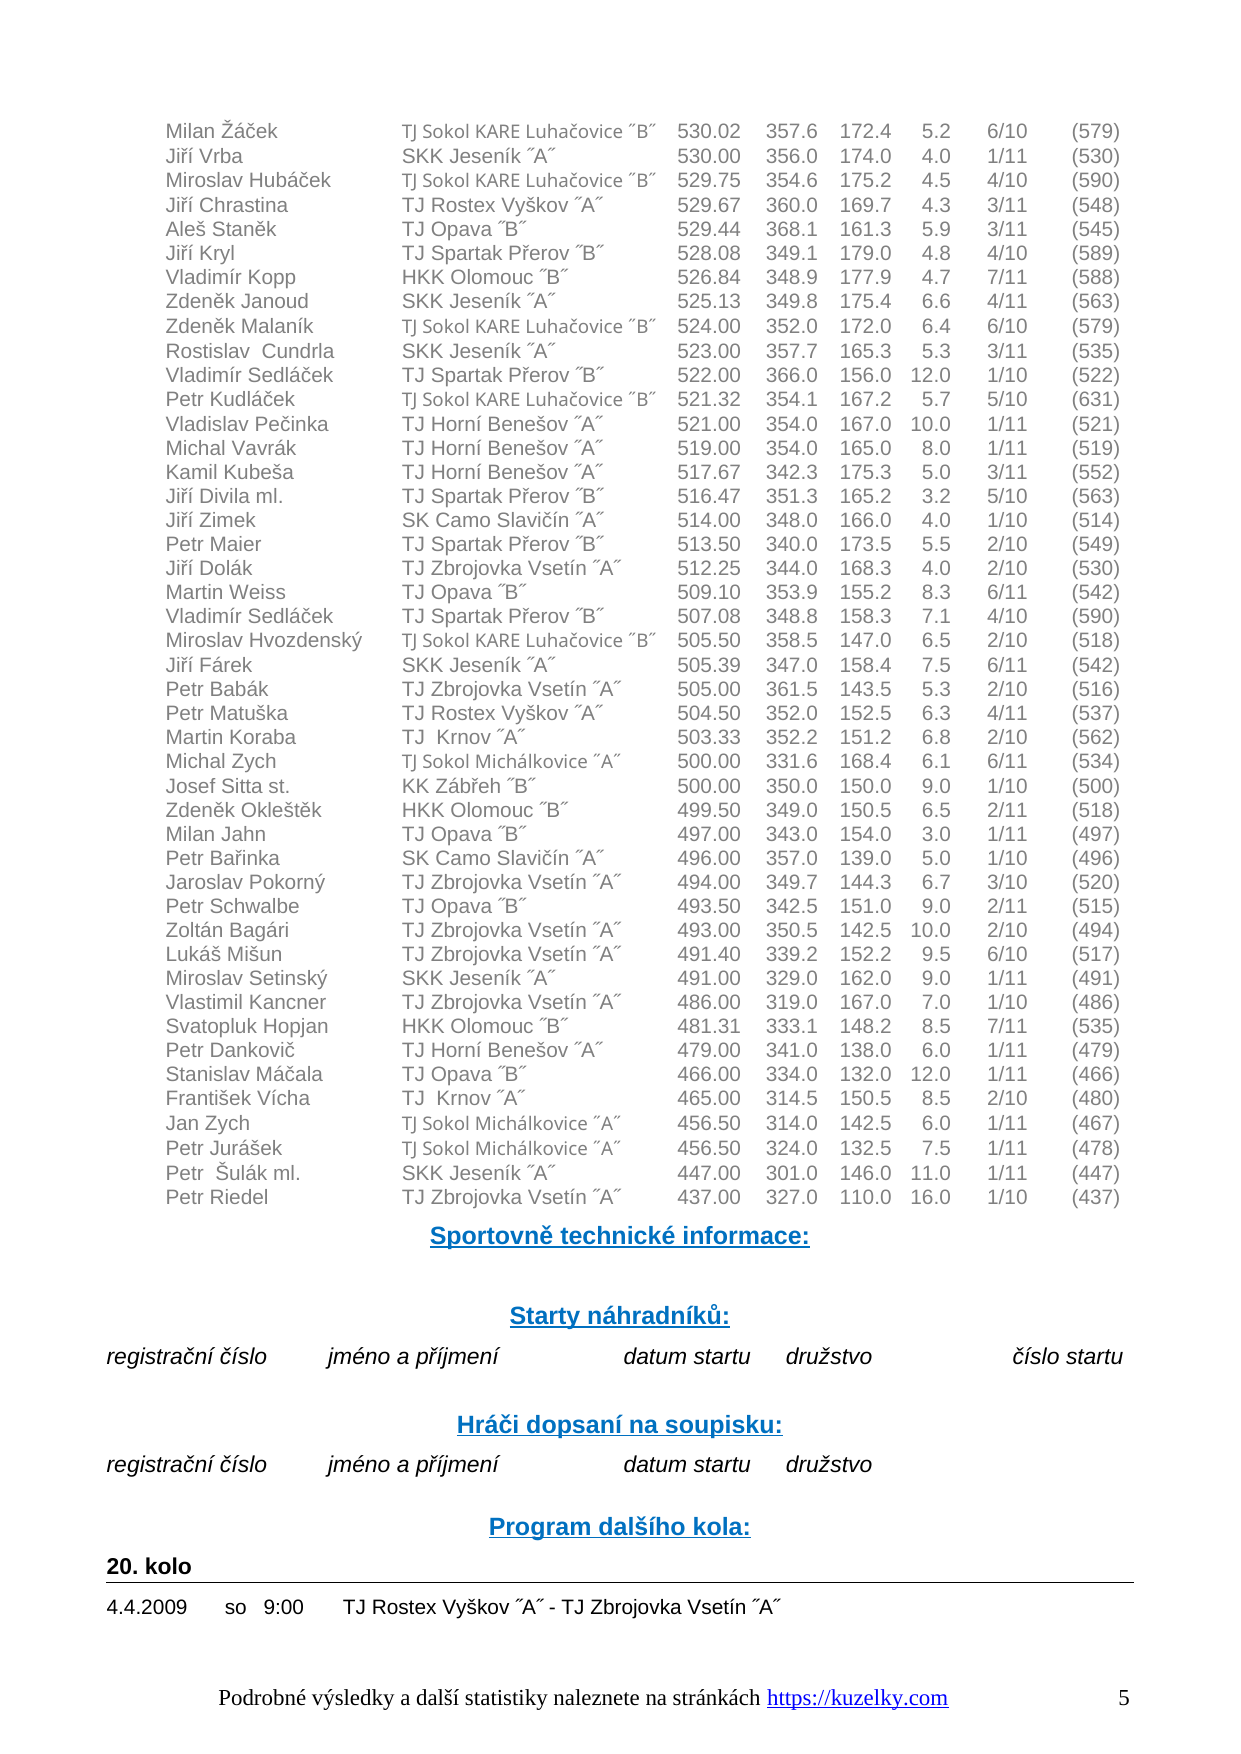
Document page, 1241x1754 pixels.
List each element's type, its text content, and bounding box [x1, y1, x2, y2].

text Milan Žáček TJ Sokol KARE Luhačovice ˝B˝ 530.02 357.6 172.4 5.2 6/10 (579) [106, 118, 1134, 144]
text registrační číslo jméno a příjmení datum startu družstvo [106, 1451, 1134, 1478]
text Kamil Kubeša TJ Horní Benešov ˝A˝ 517.67 342.3 175.3 5.0 3/11 (552) [106, 460, 1134, 484]
text Lukáš Mišun TJ Zbrojovka Vsetín ˝A˝ 491.40 339.2 152.2 9.5 6/10 (517) [106, 942, 1134, 966]
text Zdeněk Malaník TJ Sokol KARE Luhačovice ˝B˝ 524.00 352.0 172.0 6.4 6/10 (579) [106, 313, 1134, 338]
text Jiří Dolák TJ Zbrojovka Vsetín ˝A˝ 512.25 344.0 168.3 4.0 2/10 (530) [106, 556, 1134, 579]
text Miroslav Hubáček TJ Sokol KARE Luhačovice ˝B˝ 529.75 354.6 175.2 4.5 4/10 (590) [106, 168, 1134, 193]
text František Vícha TJ Krnov ˝A˝ 465.00 314.5 150.5 8.5 2/10 (480) [106, 1086, 1134, 1110]
text Miroslav Setinský SKK Jeseník ˝A˝ 491.00 329.0 162.0 9.0 1/11 (491) [106, 966, 1134, 990]
text Petr Schwalbe TJ Opava ˝B˝ 493.50 342.5 151.0 9.0 2/11 (515) [106, 894, 1134, 918]
text registrační číslo jméno a příjmení datum startu družstvo číslo startu [106, 1343, 1134, 1369]
text Michal Zych TJ Sokol Michálkovice ˝A˝ 500.00 331.6 168.4 6.1 6/11 (534) [106, 749, 1134, 774]
text Petr Matuška TJ Rostex Vyškov ˝A˝ 504.50 352.0 152.5 6.3 4/11 (537) [106, 701, 1134, 725]
text Jiří Vrba SKK Jeseník ˝A˝ 530.00 356.0 174.0 4.0 1/11 (530) [106, 144, 1134, 168]
text Vladimír Kopp HKK Olomouc ˝B˝ 526.84 348.9 177.9 4.7 7/11 (588) [106, 265, 1134, 289]
text Zdeněk Okleštěk HKK Olomouc ˝B˝ 499.50 349.0 150.5 6.5 2/11 (518) [106, 798, 1134, 822]
text Program dalšího kola: [94, 1512, 1145, 1541]
text Rostislav Cundrla SKK Jeseník ˝A˝ 523.00 357.7 165.3 5.3 3/11 (535) [106, 338, 1134, 362]
text Jiří Divila ml. TJ Spartak Přerov ˝B˝ 516.47 351.3 165.2 3.2 5/10 (563) [106, 484, 1134, 508]
text Vladimír Sedláček TJ Spartak Přerov ˝B˝ 507.08 348.8 158.3 7.1 4/10 (590) [106, 603, 1134, 627]
text Zdeněk Janoud SKK Jeseník ˝A˝ 525.13 349.8 175.4 6.6 4/11 (563) [106, 289, 1134, 313]
text Martin Koraba TJ Krnov ˝A˝ 503.33 352.2 151.2 6.8 2/10 (562) [106, 725, 1134, 749]
text Martin Weiss TJ Opava ˝B˝ 509.10 353.9 155.2 8.3 6/11 (542) [106, 579, 1134, 603]
text Petr Dankovič TJ Horní Benešov ˝A˝ 479.00 341.0 138.0 6.0 1/11 (479) [106, 1038, 1134, 1062]
text Vladislav Pečinka TJ Horní Benešov ˝A˝ 521.00 354.0 167.0 10.0 1/11 (521) [106, 412, 1134, 436]
text Petr Riedel TJ Zbrojovka Vsetín ˝A˝ 437.00 327.0 110.0 16.0 1/10 (437) [106, 1185, 1134, 1209]
text Milan Jahn TJ Opava ˝B˝ 497.00 343.0 154.0 3.0 1/11 (497) [106, 822, 1134, 846]
text Jaroslav Pokorný TJ Zbrojovka Vsetín ˝A˝ 494.00 349.7 144.3 6.7 3/10 (520) [106, 870, 1134, 894]
text Josef Sitta st. KK Zábřeh ˝B˝ 500.00 350.0 150.0 9.0 1/10 (500) [106, 774, 1134, 798]
text Petr Babák TJ Zbrojovka Vsetín ˝A˝ 505.00 361.5 143.5 5.3 2/10 (516) [106, 677, 1134, 701]
text Aleš Staněk TJ Opava ˝B˝ 529.44 368.1 161.3 5.9 3/11 (545) [106, 217, 1134, 241]
text Jan Zych TJ Sokol Michálkovice ˝A˝ 456.50 314.0 142.5 6.0 1/11 (467) [106, 1110, 1134, 1135]
text Svatopluk Hopjan HKK Olomouc ˝B˝ 481.31 333.1 148.2 8.5 7/11 (535) [106, 1014, 1134, 1038]
text Sportovně technické informace: [94, 1221, 1145, 1250]
text Petr Bařinka SK Camo Slavičín ˝A˝ 496.00 357.0 139.0 5.0 1/10 (496) [106, 846, 1134, 870]
text Jiří Fárek SKK Jeseník ˝A˝ 505.39 347.0 158.4 7.5 6/11 (542) [106, 653, 1134, 677]
text Jiří Kryl TJ Spartak Přerov ˝B˝ 528.08 349.1 179.0 4.8 4/10 (589) [106, 241, 1134, 265]
text Stanislav Máčala TJ Opava ˝B˝ 466.00 334.0 132.0 12.0 1/11 (466) [106, 1062, 1134, 1086]
text 4.4.2009 so 9:00 TJ Rostex Vyškov ˝A˝ - TJ Zbrojovka Vsetín ˝A˝ [106, 1595, 1134, 1619]
text Michal Vavrák TJ Horní Benešov ˝A˝ 519.00 354.0 165.0 8.0 1/11 (519) [106, 436, 1134, 460]
text Zoltán Bagári TJ Zbrojovka Vsetín ˝A˝ 493.00 350.5 142.5 10.0 2/10 (494) [106, 918, 1134, 942]
text Jiří Zimek SK Camo Slavičín ˝A˝ 514.00 348.0 166.0 4.0 1/10 (514) [106, 508, 1134, 532]
text Petr Kudláček TJ Sokol KARE Luhačovice ˝B˝ 521.32 354.1 167.2 5.7 5/10 (631) [106, 386, 1134, 412]
text Petr Jurášek TJ Sokol Michálkovice ˝A˝ 456.50 324.0 132.5 7.5 1/11 (478) [106, 1135, 1134, 1161]
text Vlastimil Kancner TJ Zbrojovka Vsetín ˝A˝ 486.00 319.0 167.0 7.0 1/10 (486) [106, 990, 1134, 1014]
text Vladimír Sedláček TJ Spartak Přerov ˝B˝ 522.00 366.0 156.0 12.0 1/10 (522) [106, 362, 1134, 386]
text Jiří Chrastina TJ Rostex Vyškov ˝A˝ 529.67 360.0 169.7 4.3 3/11 (548) [106, 193, 1134, 217]
text 20. kolo [106, 1553, 1134, 1582]
text Hráči dopsaní na soupisku: [94, 1381, 1145, 1439]
text Miroslav Hvozdenský TJ Sokol KARE Luhačovice ˝B˝ 505.50 358.5 147.0 6.5 2/10 (518) [106, 627, 1134, 653]
text Starty náhradníků: [94, 1301, 1145, 1330]
text Petr Maier TJ Spartak Přerov ˝B˝ 513.50 340.0 173.5 5.5 2/10 (549) [106, 532, 1134, 556]
text Petr Šulák ml. SKK Jeseník ˝A˝ 447.00 301.0 146.0 11.0 1/11 (447) [106, 1161, 1134, 1185]
